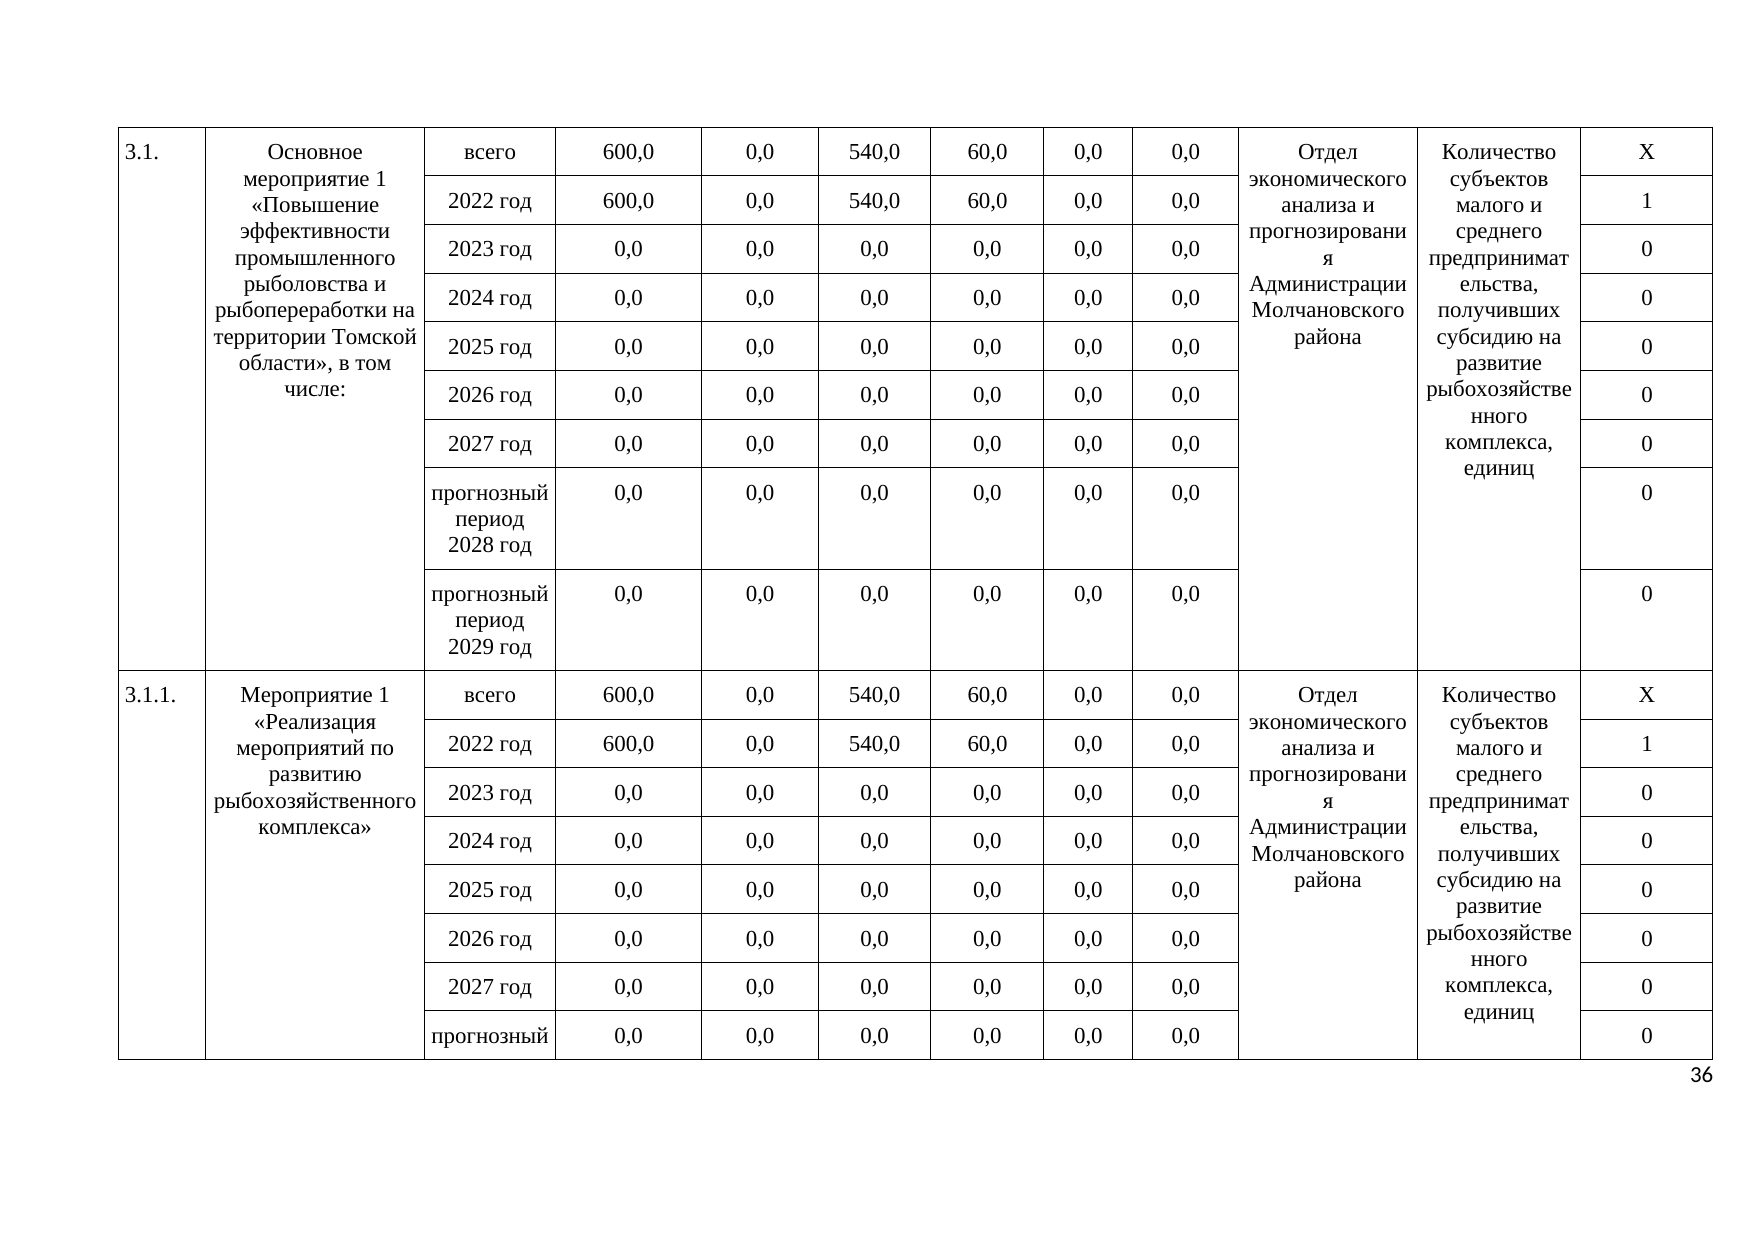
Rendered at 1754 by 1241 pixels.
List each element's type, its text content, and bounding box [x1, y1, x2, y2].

table_cell 0,0 [702, 128, 818, 175]
table_cell 0,0 [1044, 671, 1132, 718]
table_cell 0,0 [819, 420, 930, 467]
table_cell 0,0 [702, 274, 818, 321]
table_cell прогнозный период 2028 год [425, 468, 555, 568]
table_cell 0,0 [819, 468, 930, 568]
table_cell 2025 год [425, 322, 555, 370]
table_cell 0,0 [1133, 671, 1238, 718]
table_cell 0,0 [556, 274, 701, 321]
table_cell 0 [1581, 865, 1712, 913]
table_cell 0 [1581, 371, 1712, 418]
table_cell 0,0 [702, 225, 818, 272]
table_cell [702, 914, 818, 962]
table_cell 0,0 [819, 225, 930, 272]
table_cell 0 [1581, 225, 1712, 272]
table_cell 0,0 [819, 371, 930, 418]
table_cell 0,0 [1044, 865, 1132, 913]
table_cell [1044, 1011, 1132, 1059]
table_cell 0,0 [931, 865, 1043, 913]
table_cell 540,0 [819, 176, 930, 224]
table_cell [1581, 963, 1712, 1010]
table_cell 60,0 [931, 671, 1043, 718]
table_cell 0,0 [819, 865, 930, 913]
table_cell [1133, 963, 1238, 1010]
table_cell 0,0 [931, 225, 1043, 272]
table_cell Основное мероприятие 1 «Повышение эффективности промышленного рыболовства и рыбопереработки на территории Томской области», в том числе: [206, 128, 424, 670]
table_cell 0,0 [931, 371, 1043, 418]
table_cell 0,0 [556, 817, 701, 864]
table_cell 0,0 [931, 570, 1043, 670]
table_cell 2023 год [425, 225, 555, 272]
table_cell Х [1581, 671, 1712, 718]
table_cell 0,0 [1133, 570, 1238, 670]
table_cell 0,0 [1044, 817, 1132, 864]
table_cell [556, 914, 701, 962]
table_cell 0,0 [1133, 225, 1238, 272]
table_cell 0,0 [1044, 720, 1132, 767]
table_cell 0,0 [1133, 322, 1238, 370]
table_cell 0,0 [1044, 420, 1132, 467]
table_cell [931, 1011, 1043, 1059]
table_cell Количество субъектов малого и среднего предпринимательства, получивших субсидию на развитие рыбохозяйственного комплекса, единиц [1418, 128, 1580, 670]
table_cell 0,0 [556, 570, 701, 670]
table_cell 600,0 [556, 671, 701, 718]
table_cell 0,0 [702, 720, 818, 767]
table_cell 0,0 [819, 768, 930, 816]
table_cell 0,0 [702, 468, 818, 568]
table_cell 0 [1581, 420, 1712, 467]
table_cell 1 [1581, 176, 1712, 224]
table_cell 0,0 [702, 865, 818, 913]
table_cell 540,0 [819, 720, 930, 767]
table_cell 0,0 [702, 176, 818, 224]
table_cell 0,0 [702, 671, 818, 718]
table_cell 60,0 [931, 176, 1043, 224]
table_cell 0 [1581, 274, 1712, 321]
table_cell 0,0 [702, 768, 818, 816]
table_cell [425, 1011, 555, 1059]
table_cell 0,0 [1133, 371, 1238, 418]
table_cell 0,0 [1133, 176, 1238, 224]
table_cell 60,0 [931, 128, 1043, 175]
table_cell 2027 год [425, 420, 555, 467]
table_cell Отдел экономического анализа и прогнозирования Администрации Молчановского района [1239, 671, 1417, 1059]
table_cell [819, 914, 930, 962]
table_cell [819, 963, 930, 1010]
table_cell Количество субъектов малого и среднего предпринимательства, получивших субсидию на развитие рыбохозяйственного комплекса, единиц [1418, 671, 1580, 1059]
table_cell 0 [1581, 817, 1712, 864]
table_cell 0,0 [819, 817, 930, 864]
table_cell 0,0 [1133, 817, 1238, 864]
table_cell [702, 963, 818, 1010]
table_cell 2022 год [425, 176, 555, 224]
table_cell 540,0 [819, 128, 930, 175]
table_cell 0,0 [931, 468, 1043, 568]
table_cell Х [1581, 128, 1712, 175]
table_cell 0,0 [931, 274, 1043, 321]
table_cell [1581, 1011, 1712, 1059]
table_cell 0,0 [819, 274, 930, 321]
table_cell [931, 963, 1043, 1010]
table_cell 2025 год [425, 865, 555, 913]
table_cell 60,0 [931, 720, 1043, 767]
table_cell 0,0 [1133, 865, 1238, 913]
table_cell 2026 год [425, 914, 555, 962]
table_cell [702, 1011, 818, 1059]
table_cell 0,0 [1044, 468, 1132, 568]
table_cell 0 [1581, 768, 1712, 816]
table_cell 0,0 [1044, 322, 1132, 370]
table_cell 0,0 [931, 322, 1043, 370]
table_cell 2026 год [425, 371, 555, 418]
table_cell 3.1.1. [119, 671, 205, 1059]
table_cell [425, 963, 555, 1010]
table_cell 0,0 [1133, 720, 1238, 767]
table_cell 2024 год [425, 274, 555, 321]
table_cell 0,0 [931, 768, 1043, 816]
table_cell 3.1. [119, 128, 205, 670]
table_cell всего [425, 128, 555, 175]
table_cell 0,0 [556, 768, 701, 816]
table_cell 1 [1581, 720, 1712, 767]
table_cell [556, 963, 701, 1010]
table_cell 0,0 [931, 817, 1043, 864]
table_cell всего [425, 671, 555, 718]
table_cell 0,0 [702, 420, 818, 467]
table_cell 0 [1581, 322, 1712, 370]
table_cell 0,0 [1044, 176, 1132, 224]
table_cell Мероприятие 1 «Реализация мероприятий по развитию рыбохозяйственного комплекса» [206, 671, 424, 1059]
table_cell 0,0 [702, 322, 818, 370]
table_cell 0,0 [1044, 371, 1132, 418]
table_cell 0,0 [819, 570, 930, 670]
table_cell 0,0 [1133, 768, 1238, 816]
table_cell 0,0 [556, 322, 701, 370]
table_cell 0,0 [702, 817, 818, 864]
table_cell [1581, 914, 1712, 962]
table_cell 0,0 [1133, 420, 1238, 467]
table_cell 0,0 [556, 225, 701, 272]
table_cell 2023 год [425, 768, 555, 816]
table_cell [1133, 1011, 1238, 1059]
table_cell прогнозный период 2029 год [425, 570, 555, 670]
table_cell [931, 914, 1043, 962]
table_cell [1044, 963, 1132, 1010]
table_cell 0,0 [702, 371, 818, 418]
table_cell 600,0 [556, 128, 701, 175]
table_cell 0,0 [931, 420, 1043, 467]
table_cell 0,0 [1044, 570, 1132, 670]
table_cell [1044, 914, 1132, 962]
table_cell 0,0 [556, 865, 701, 913]
table_cell 0,0 [556, 420, 701, 467]
table_cell 0,0 [1133, 128, 1238, 175]
table_cell 0,0 [1044, 225, 1132, 272]
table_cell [1239, 128, 1417, 670]
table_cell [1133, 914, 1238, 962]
table_cell 0,0 [819, 322, 930, 370]
table_cell 600,0 [556, 720, 701, 767]
table_cell 0 [1581, 468, 1712, 568]
table_cell 0,0 [1044, 274, 1132, 321]
table_cell 0,0 [1044, 128, 1132, 175]
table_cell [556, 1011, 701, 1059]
table_cell 0 [1581, 570, 1712, 670]
table_cell 600,0 [556, 176, 701, 224]
table_cell 0,0 [1133, 274, 1238, 321]
table_cell 2024 год [425, 817, 555, 864]
table_cell 540,0 [819, 671, 930, 718]
table_cell 0,0 [702, 570, 818, 670]
table_cell 0,0 [1133, 468, 1238, 568]
table_cell 2022 год [425, 720, 555, 767]
table_cell 0,0 [556, 371, 701, 418]
table_cell 0,0 [1044, 768, 1132, 816]
table_cell 0,0 [556, 468, 701, 568]
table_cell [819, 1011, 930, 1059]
